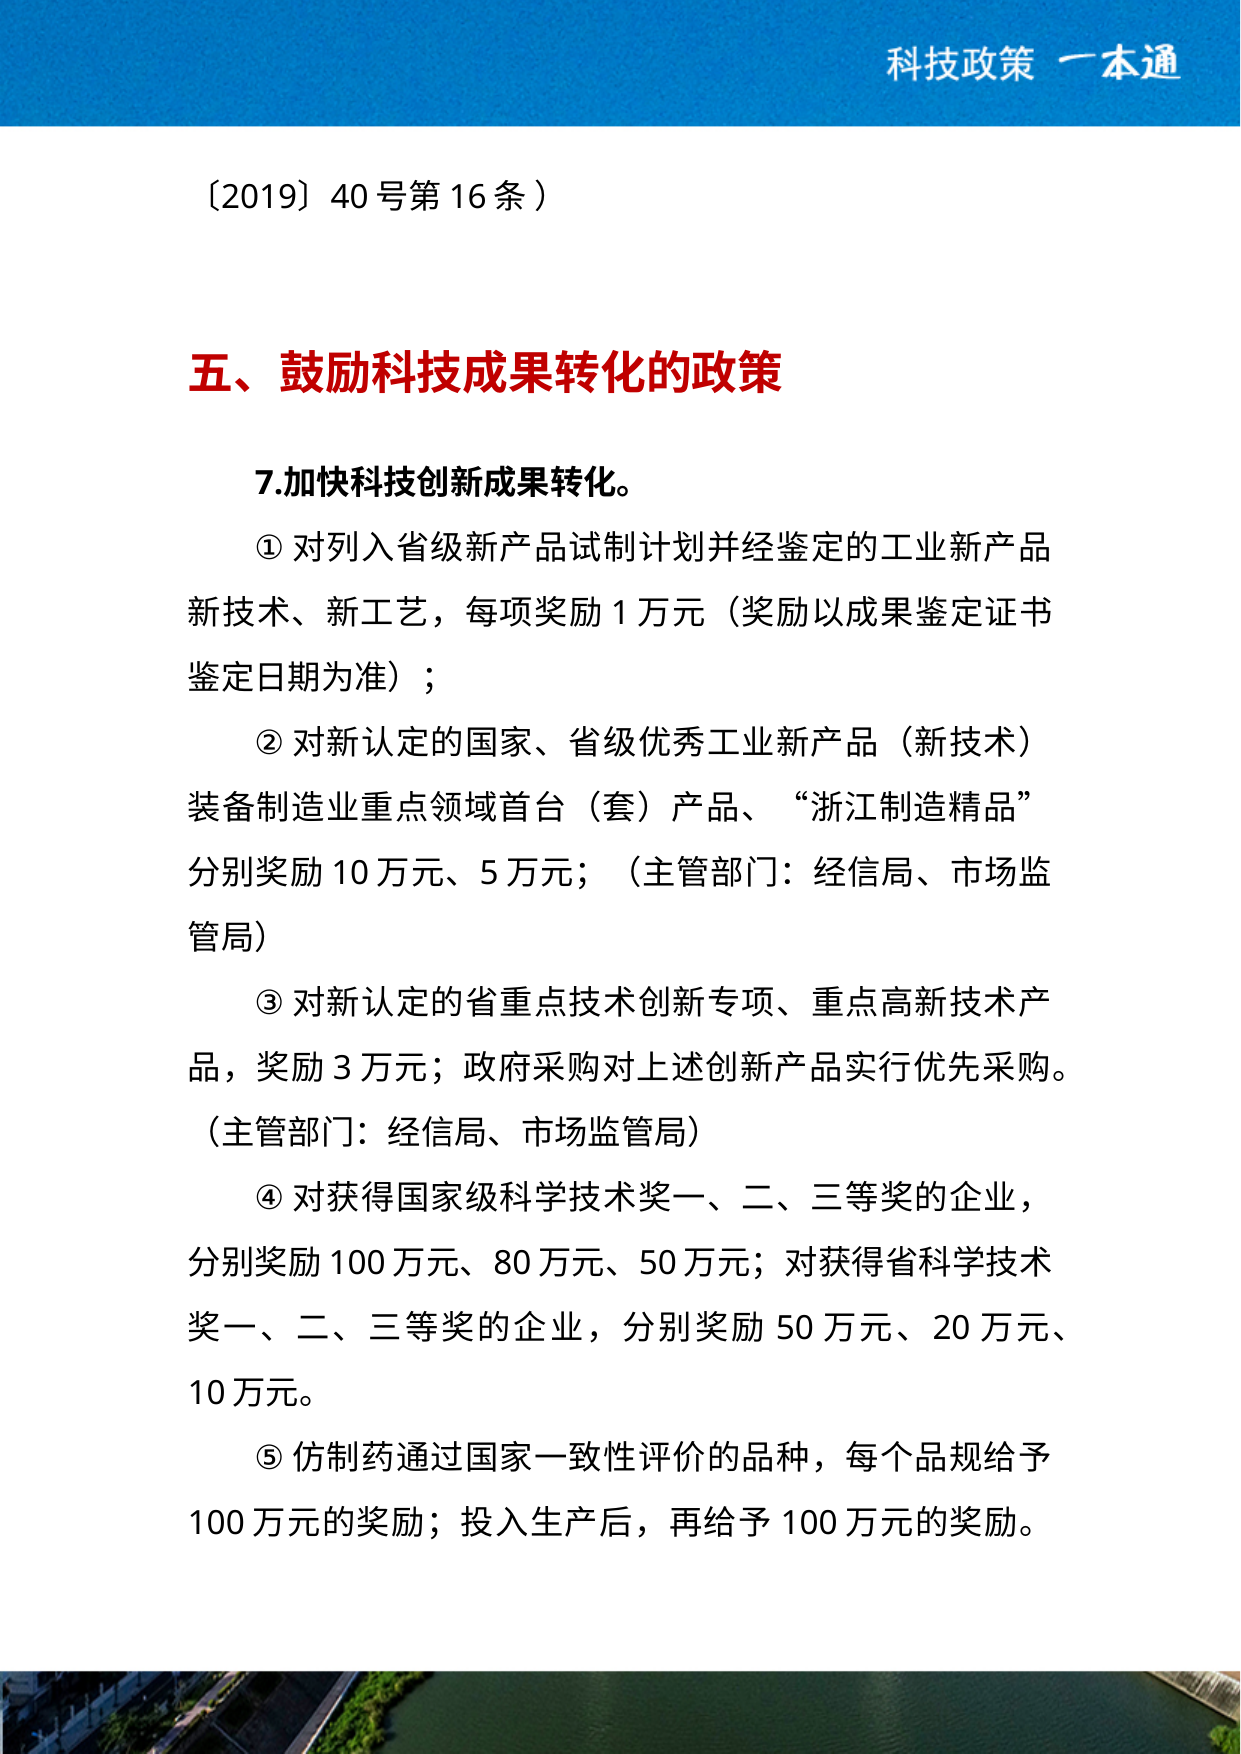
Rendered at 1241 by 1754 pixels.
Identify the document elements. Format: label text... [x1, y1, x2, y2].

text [187, 1423, 1053, 1553]
text ③对新认定的省重点技术创新专项、重点高新技术产品，奖励3万元；政府采购对上述创新产品实行优先采购。（主管部门：经信局、市场监管局） [187, 968, 1053, 1163]
picture [1229, 118, 1236, 124]
text 7.加快科技创新成果转化。 [187, 448, 1053, 513]
text ②对新认定的国家、省级优秀工业新产品（新技术）、装备制造业重点领域首台（套）产品、“浙江制造精品”，分别奖励10万元、5万元；（主管部门：经信局、市场监管局） [187, 708, 1053, 968]
subtitle 五、鼓励科技成果转化的政策 [187, 321, 1053, 419]
picture [0, 0, 1241, 1754]
picture [1237, 113, 1241, 123]
text ①对列入省级新产品试制计划并经鉴定的工业新产品、新技术、新工艺，每项奖励1万元（奖励以成果鉴定证书鉴定日期为准）； [187, 513, 1053, 708]
text ④对获得国家级科学技术奖一、二、三等奖的企业，分别奖励100万元、80万元、50万元；对获得省科学技术奖一、二、三等奖的企业，分别奖励50万元、20万元、10万元。 [187, 1163, 1053, 1423]
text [187, 162, 1053, 227]
